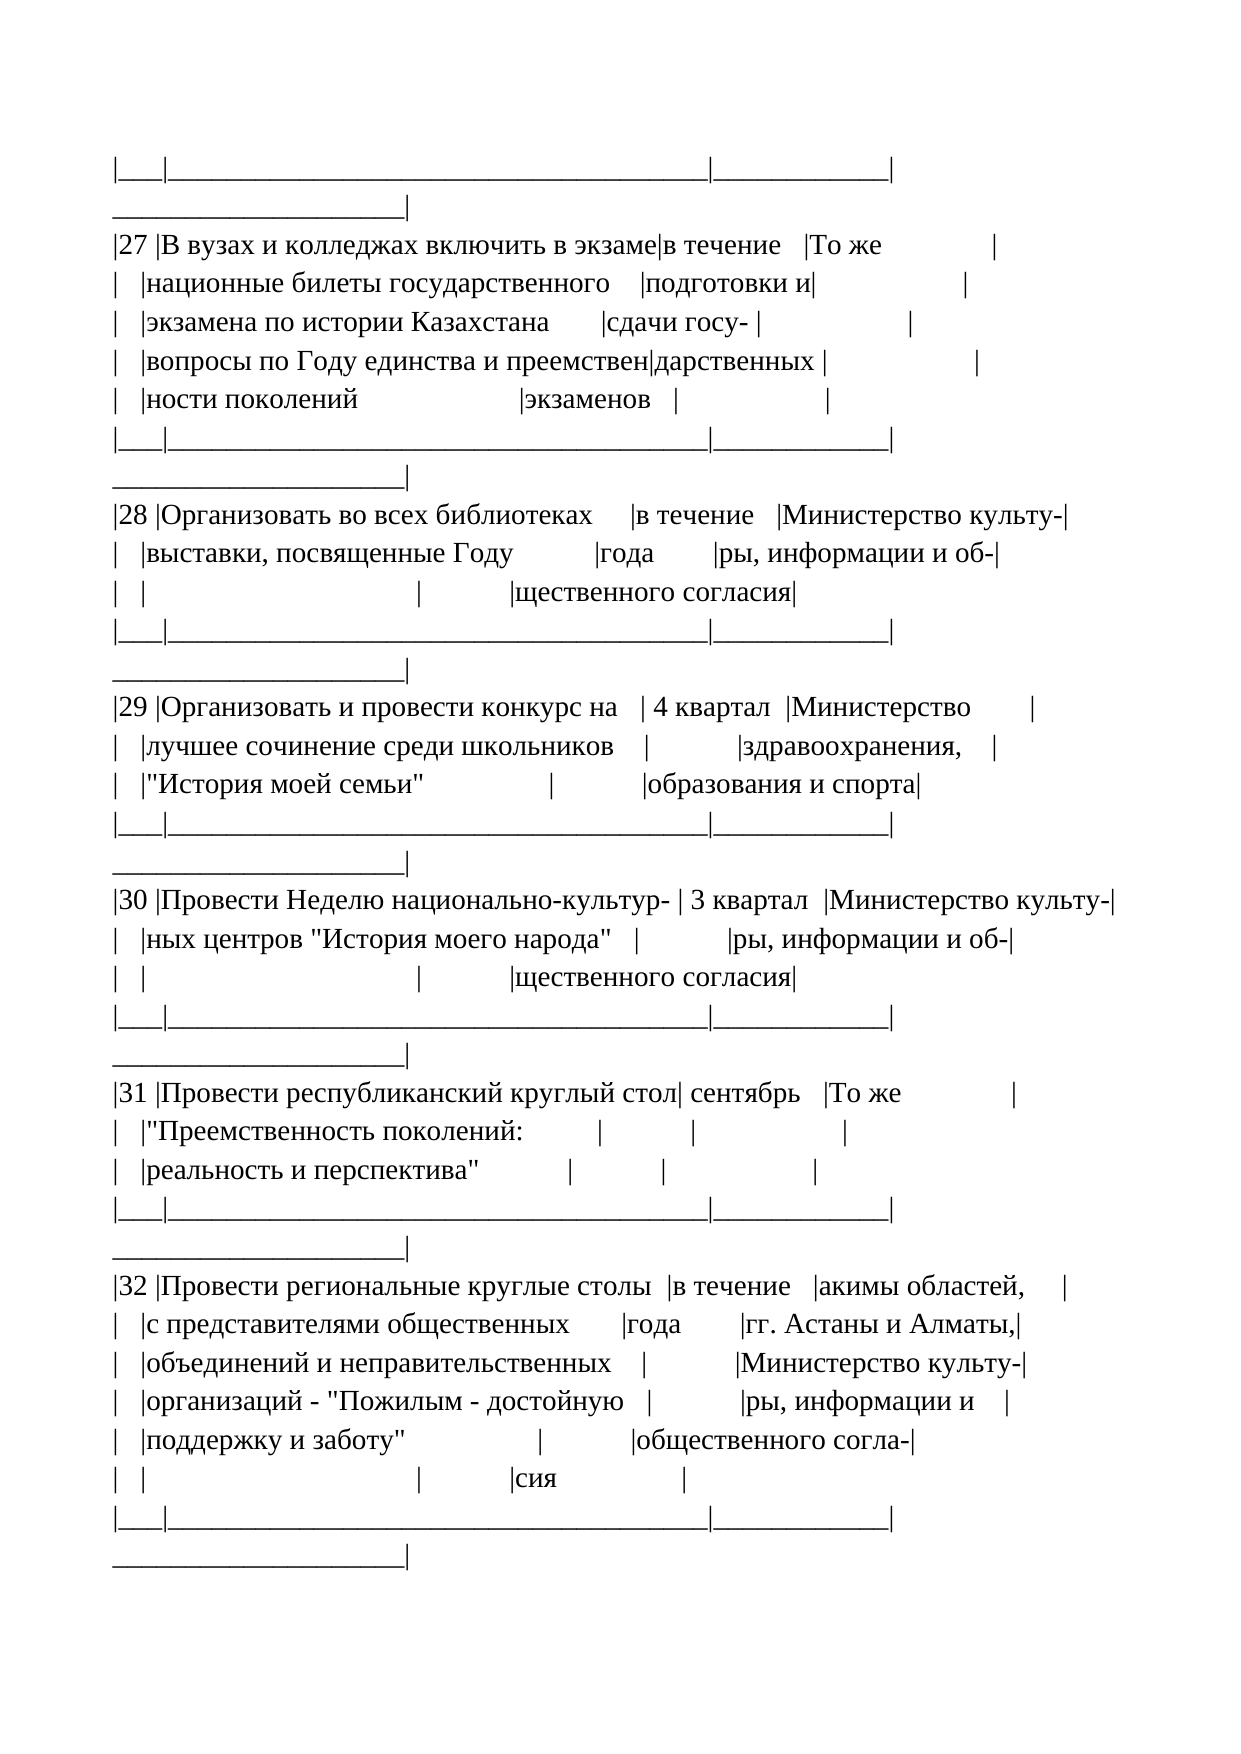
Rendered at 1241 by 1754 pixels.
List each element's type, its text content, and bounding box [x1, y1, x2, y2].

text | | | |сия | [112, 1460, 1128, 1494]
text | |лучшее сочинение среди школьников | |здравоохранения, | [112, 728, 1128, 762]
text |___|_____________________________________|____________|____________________| [112, 805, 1128, 877]
text | |реальность и перспектива" | | | [112, 1152, 1128, 1186]
text |28 |Организовать во всех библиотеках |в течение |Министерство культу-| [112, 497, 1128, 530]
text | |экзамена по истории Казахстана |сдачи госу- | | [112, 304, 1128, 338]
text | |выставки, посвященные Году |года |ры, информации и об-| [112, 535, 1128, 569]
text | | | |щественного согласия| [112, 959, 1128, 993]
text | | | |щественного согласия| [112, 574, 1128, 607]
text | |национные билеты государственного |подготовки и| | [112, 266, 1128, 299]
text | |ности поколений |экзаменов | | [112, 381, 1128, 415]
text |29 |Организовать и провести конкурс на | 4 квартал |Министерство | [112, 689, 1128, 723]
text |32 |Провести региональные круглые столы |в течение |акимы областей, | [112, 1268, 1128, 1301]
text | |объединений и неправительственных | |Министерство культу-| [112, 1345, 1128, 1378]
text | |ных центров "История моего народа" | |ры, информации и об-| [112, 921, 1128, 954]
text | |организаций - "Пожилым - достойную | |ры, информации и | [112, 1383, 1128, 1417]
text |27 |В вузах и колледжах включить в экзаме|в течение |То же | [112, 227, 1128, 261]
text |___|_____________________________________|____________|____________________| [112, 420, 1128, 492]
text |31 |Провести республиканский круглый стол| сентябрь |То же | [112, 1075, 1128, 1108]
text | |"История моей семьи" | |образования и спорта| [112, 767, 1128, 800]
text |30 |Провести Неделю национально-культур- | 3 квартал |Министерство культу-| [112, 882, 1128, 916]
text |___|_____________________________________|____________|____________________| [112, 612, 1128, 684]
text | |с представителями общественных |года |гг. Астаны и Алматы,| [112, 1306, 1128, 1340]
text |___|_____________________________________|____________|____________________| [112, 150, 1128, 222]
text |___|_____________________________________|____________|____________________| [112, 998, 1128, 1070]
text | |поддержку и заботу" | |общественного согла-| [112, 1422, 1128, 1455]
text |___|_____________________________________|____________|____________________| [112, 1499, 1128, 1571]
text | |вопросы по Году единства и преемствен|дарственных | | [112, 343, 1128, 376]
text |___|_____________________________________|____________|____________________| [112, 1191, 1128, 1263]
text | |"Преемственность поколений: | | | [112, 1113, 1128, 1147]
